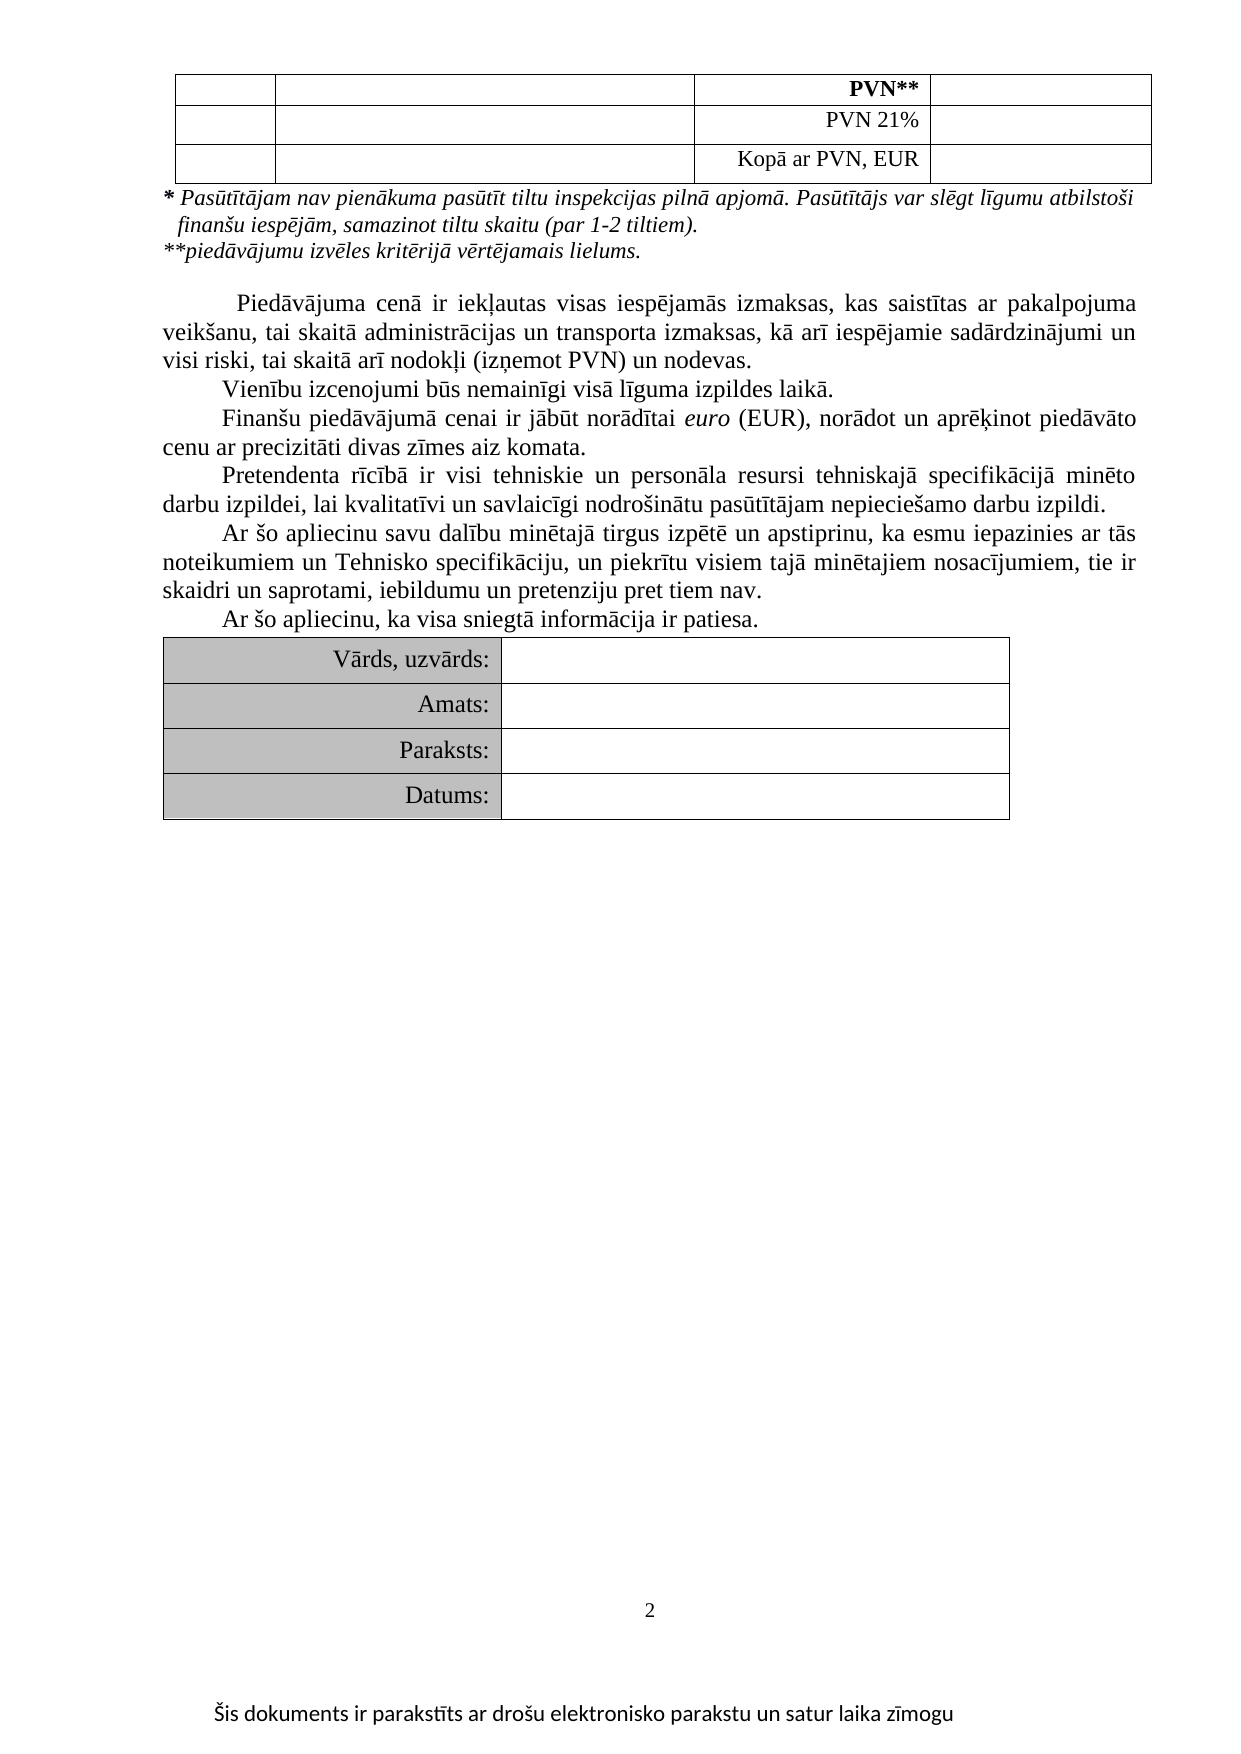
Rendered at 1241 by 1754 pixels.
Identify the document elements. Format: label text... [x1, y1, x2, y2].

table_cell [276, 106, 694, 144]
table_cell PVN 21% [695, 106, 930, 144]
table_cell [276, 75, 694, 105]
table_cell Paraksts: [164, 729, 501, 773]
text Pretendenta rīcībā ir visi tehniskie un personāla resursi tehniskajā specifikācijā minēto darbu izpildei, lai kvalitatīvi un savlaicīgi nodrošinātu pasūtītājam nepieciešamo darbu izpildi. [162, 461, 1137, 518]
table_cell [176, 106, 275, 144]
table_cell [931, 106, 1151, 144]
table_header [502, 638, 1009, 683]
table_cell [502, 729, 1009, 773]
text Ar šo apliecinu, ka visa sniegtā informācija ir patiesa. [162, 604, 1137, 633]
table_cell [276, 145, 694, 183]
table_cell [176, 75, 275, 105]
text Piedāvājuma cenā ir iekļautas visas iespējamās izmaksas, kas saistītas ar pakalpojuma veikšanu, tai skaitā administrācijas un transporta izmaksas, kā arī iespējamie sadārdzinājumi un visi riski, tai skaitā arī nodokļi (izņemot PVN) un nodevas. [162, 288, 1137, 374]
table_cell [695, 75, 930, 105]
table_cell [176, 145, 275, 183]
text * Pasūtītājam nav pienākuma pasūtīt tiltu inspekcijas pilnā apjomā. Pasūtītājs var slēgt līgumu atbilstoši finanšu iespējām, samazinot tiltu skaitu (par 1-2 tiltiem). [162, 184, 1137, 237]
table_cell [502, 774, 1009, 818]
table_cell [931, 145, 1151, 183]
text Finanšu piedāvājumā cenai ir jābūt norādītai euro (EUR), norādot un aprēķinot piedāvāto cenu ar precizitāti divas zīmes aiz komata. [162, 403, 1137, 461]
table_header Vārds, uzvārds: [164, 638, 501, 683]
text **piedāvājumu izvēles kritērijā vērtējamais lielums. [162, 237, 1137, 263]
text Ar šo apliecinu savu dalību minētajā tirgus izpētē un apstiprinu, ka esmu iepazinies ar tās noteikumiem un Tehnisko specifikāciju, un piekrītu visiem tajā minētajiem nosacījumiem, tie ir skaidri un saprotami, iebildumu un pretenziju pret tiem nav. [162, 518, 1137, 604]
table_cell Amats: [164, 684, 501, 728]
table_cell Datums: [164, 774, 501, 818]
table_cell Kopā ar PVN, EUR [695, 145, 930, 183]
text Vienību izcenojumi būs nemainīgi visā līguma izpildes laikā. [162, 374, 1137, 403]
table_cell [502, 684, 1009, 728]
table_cell [931, 75, 1151, 105]
